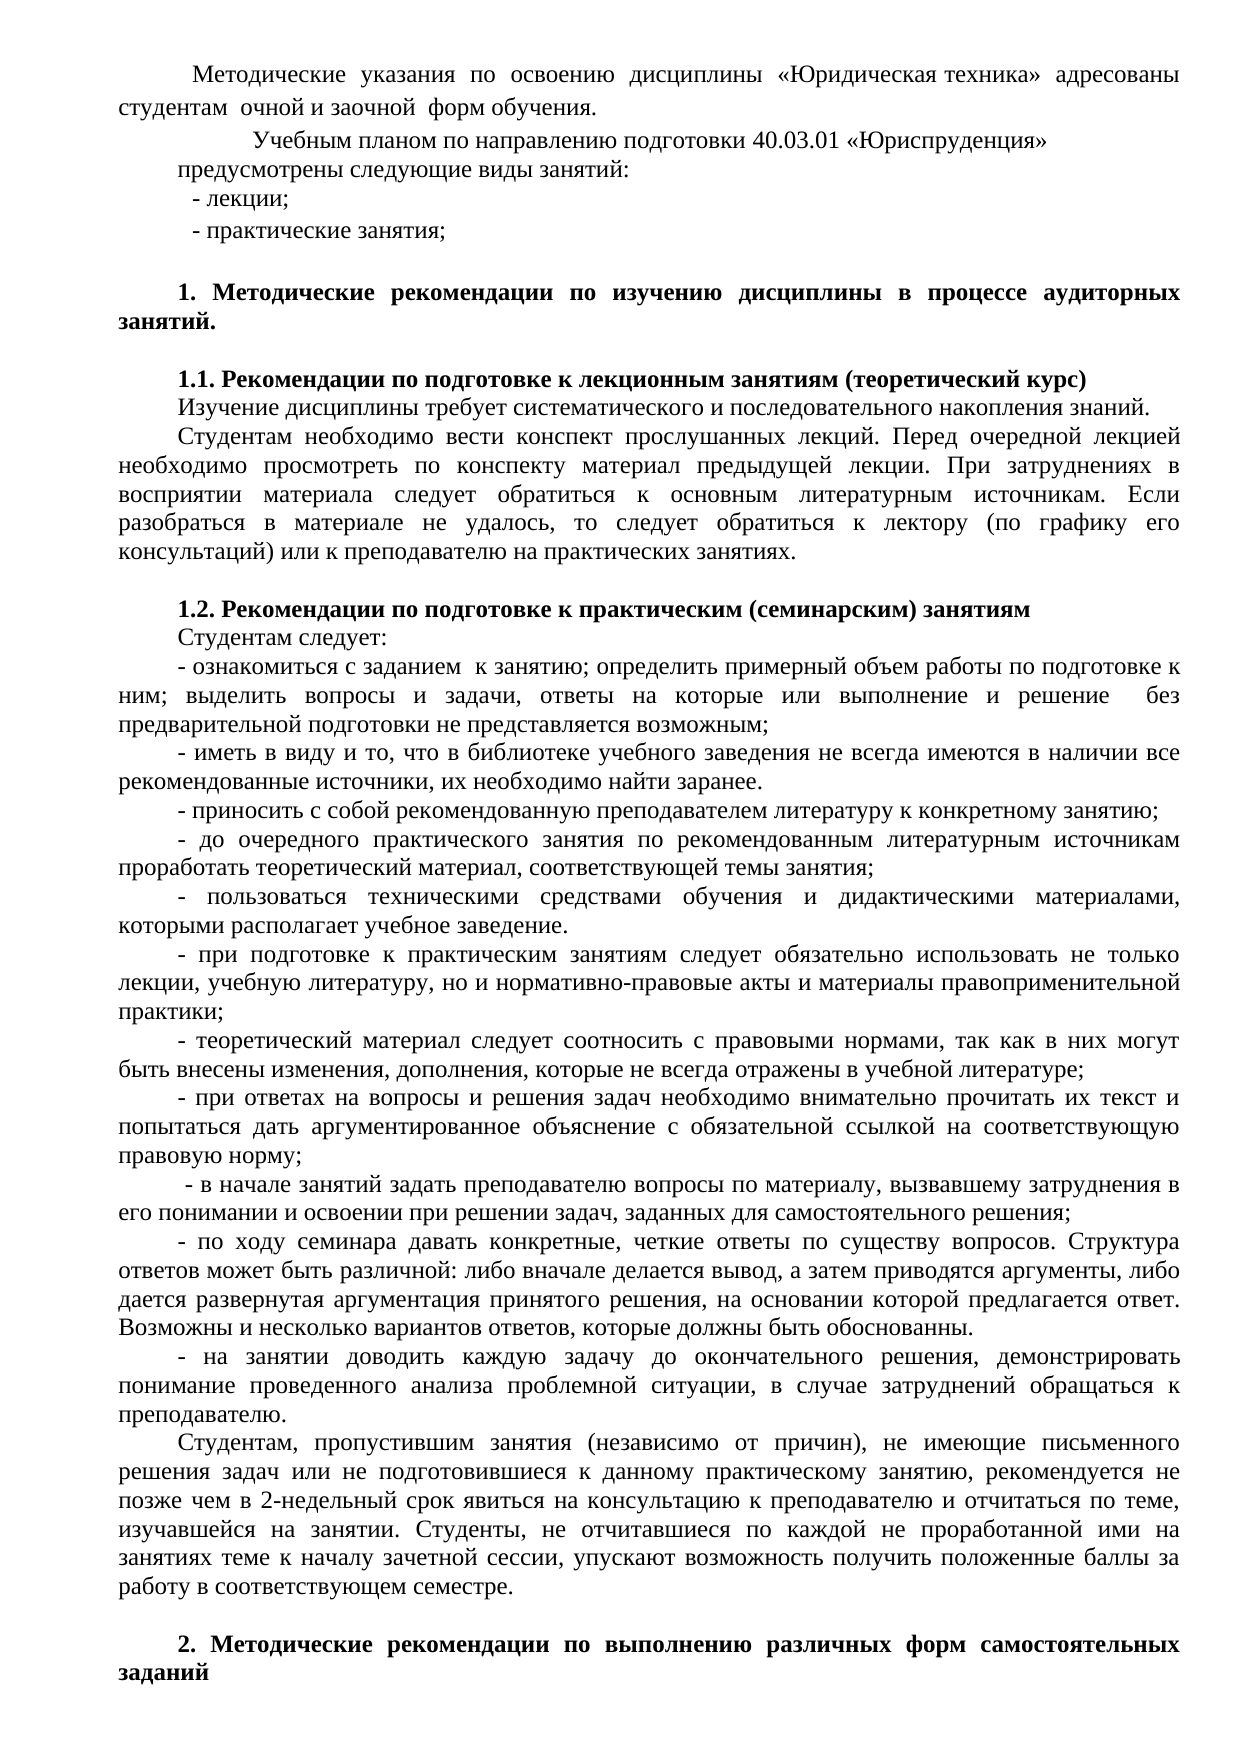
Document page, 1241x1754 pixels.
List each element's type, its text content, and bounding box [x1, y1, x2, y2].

text - по ходу семинара давать конкретные, четкие ответы по существу вопросов. Структура ответов может быть различной: либо вначале делается вывод, а затем приводятся аргументы, либо дается развернутая аргументация принятого решения, на основании которой предлагается ответ. Возможны и несколько вариантов ответов, которые должны быть обоснованны. [118, 1226, 1181, 1341]
text 1. Методические рекомендации по изучению дисциплины в процессе аудиторных занятий. [118, 277, 1181, 335]
text - в начале занятий задать преподавателю вопросы по материалу, вызвавшему затруднения в его понимании и освоении при решении задач, заданных для самостоятельного решения; [118, 1169, 1181, 1226]
text Студентам следует: [118, 622, 1181, 651]
text 1.2. Рекомендации по подготовке к практическим (семинарским) занятиям [118, 594, 1181, 622]
text Студентам необходимо вести конспект прослушанных лекций. Перед очередной лекцией необходимо просмотреть по конспекту материал предыдущей лекции. При затруднениях в восприятии материала следует обратиться к основным литературным источникам. Если разобраться в материале не удалось, то следует обратиться к лектору (по графику его консультаций) или к преподавателю на практических занятиях. [118, 421, 1181, 565]
text - ознакомиться с заданием к занятию; определить примерный объем работы по подготовке к ним; выделить вопросы и задачи, ответы на которые или выполнение и решение без предварительной подготовки не представляется возможным; [118, 651, 1181, 737]
text 2. Методические рекомендации по выполнению различных форм самостоятельных заданий [118, 1629, 1181, 1686]
text - при подготовке к практическим занятиям следует обязательно использовать не только лекции, учебную литературу, но и нормативно-правовые акты и материалы правоприменительной практики; [118, 939, 1181, 1025]
text предусмотрены следующие виды занятий: [118, 154, 1181, 183]
text Изучение дисциплины требует систематического и последовательного накопления знаний. [118, 392, 1181, 421]
text - приносить с собой рекомендованную преподавателем литературу к конкретному занятию; [118, 795, 1181, 824]
text - до очередного практического занятия по рекомендованным литературным источникам проработать теоретический материал, соответствующей темы занятия; [118, 824, 1181, 881]
text 1.1. Рекомендации по подготовке к лекционным занятиям (теоретический курс) [118, 364, 1181, 392]
text - при ответах на вопросы и решения задач необходимо внимательно прочитать их текст и попытаться дать аргументированное объяснение с обязательной ссылкой на соответствующую правовую норму; [118, 1082, 1181, 1169]
text - лекции; [118, 183, 1181, 211]
text - теоретический материал следует соотносить с правовыми нормами, так как в них могут быть внесены изменения, дополнения, которые не всегда отражены в учебной литературе; [118, 1025, 1181, 1082]
text - на занятии доводить каждую задачу до окончательного решения, демонстрировать понимание проведенного анализа проблемной ситуации, в случае затруднений обращаться к преподавателю. [118, 1341, 1181, 1427]
text Учебным планом по направлению подготовки 40.03.01 «Юриспруденция» [118, 125, 1181, 154]
text - практические занятия; [118, 216, 1181, 244]
text - пользоваться техническими средствами обучения и дидактическими материалами, которыми располагает учебное заведение. [118, 881, 1181, 939]
text Методические указания по освоению дисциплины «Юридическая техника» адресованы студентам очной и заочной форм обучения. [118, 59, 1181, 121]
text - иметь в виду и то, что в библиотеке учебного заведения не всегда имеются в наличии все рекомендованные источники, их необходимо найти заранее. [118, 737, 1181, 795]
text Студентам, пропустившим занятия (независимо от причин), не имеющие письменного решения задач или не подготовившиеся к данному практическому занятию, рекомендуется не позже чем в 2-недельный срок явиться на консультацию к преподавателю и отчитаться по теме, изучавшейся на занятии. Студенты, не отчитавшиеся по каждой не проработанной ими на занятиях теме к началу зачетной сессии, упускают возможность получить положенные баллы за работу в соответствующем семестре. [118, 1427, 1181, 1600]
